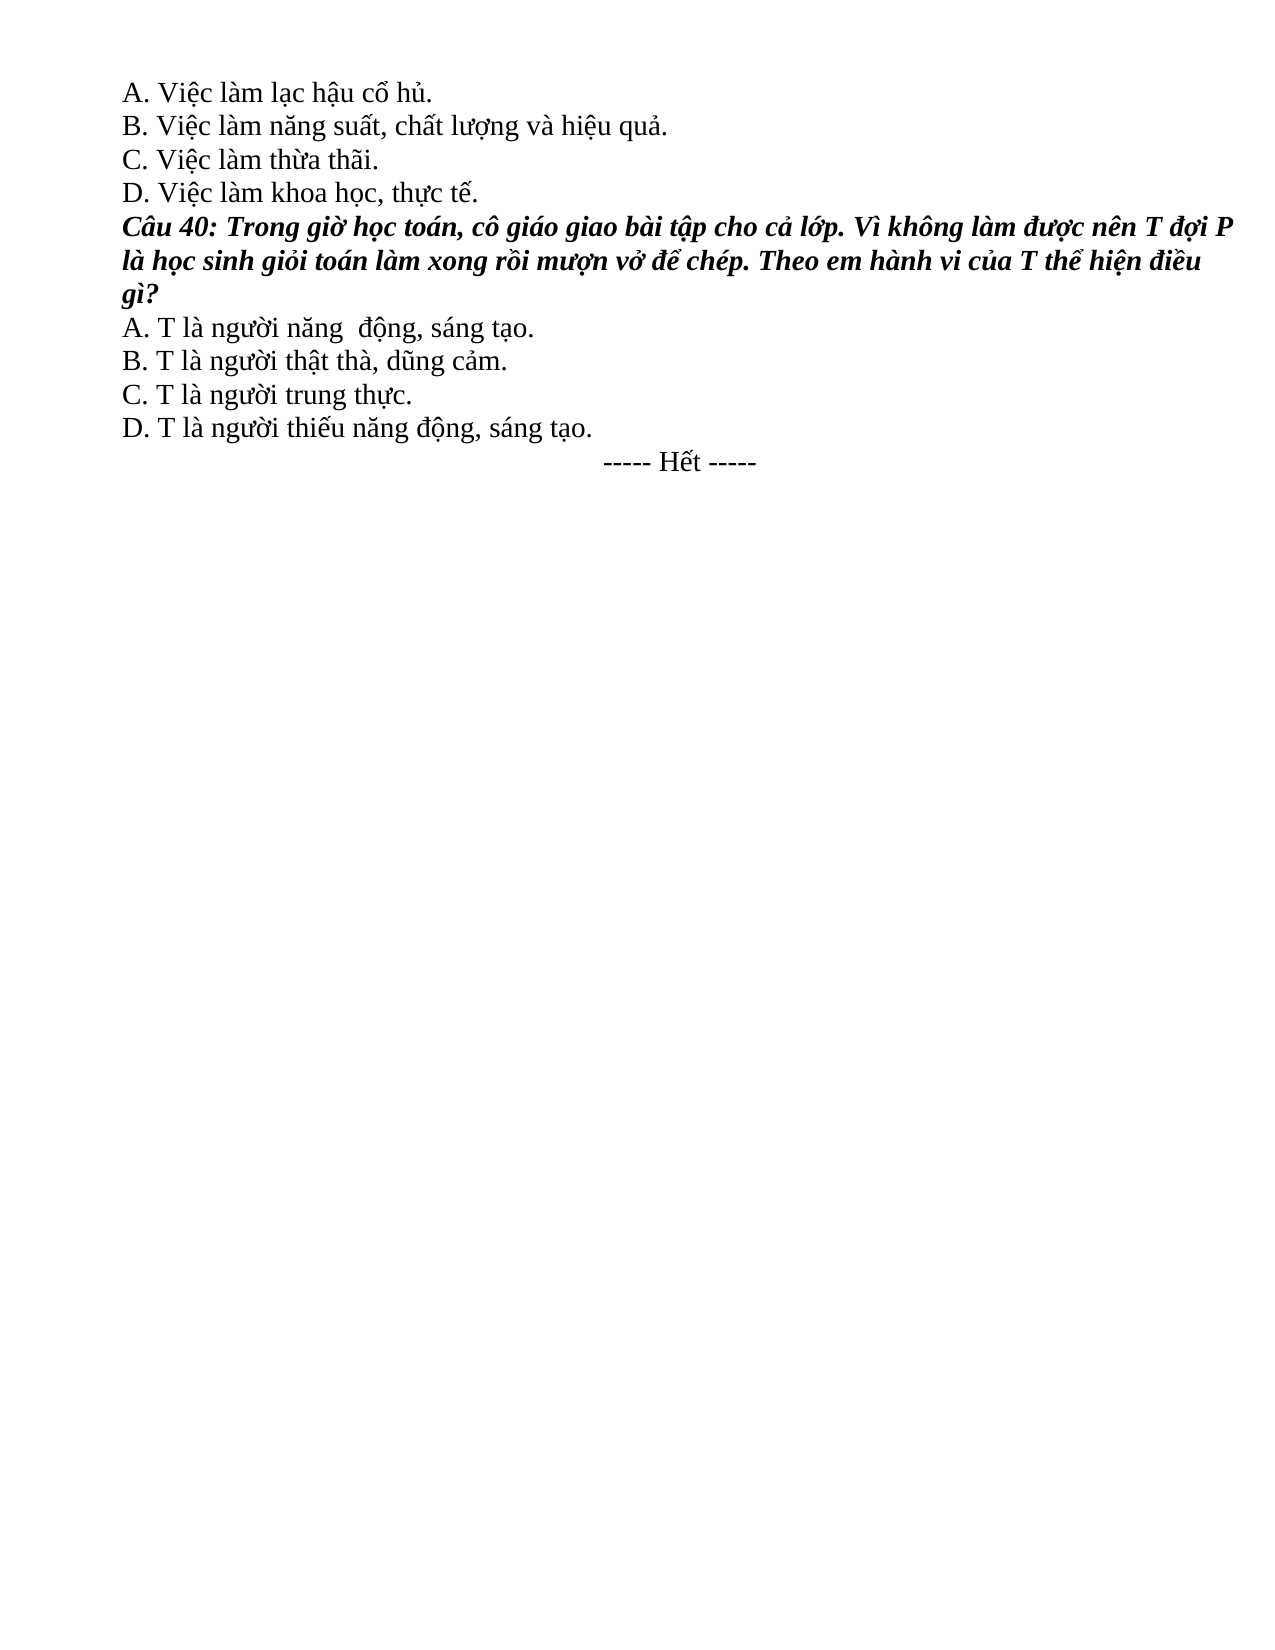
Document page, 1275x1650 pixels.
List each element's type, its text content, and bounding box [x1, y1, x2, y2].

text D. T là người thiếu năng động, sáng tạo. [122, 410, 1237, 444]
text Câu 40: Trong giờ học toán, cô giáo giao bài tập cho cả lớp. Vì không làm được nên T đợi P là học sinh giỏi toán làm xong rồi mượn vở để chép. Theo em hành vi của T thể hiện điều gì? [122, 209, 1237, 310]
text D. Việc làm khoa học, thực tế. [122, 176, 1237, 209]
text ----- Hết ----- [122, 444, 1237, 477]
text C. T là người trung thực. [122, 377, 1237, 410]
text A. Việc làm lạc hậu cổ hủ. [122, 75, 1237, 108]
text B. T là người thật thà, dũng cảm. [122, 343, 1237, 377]
text A. T là người năng động, sáng tạo. [122, 310, 1237, 343]
text C. Việc làm thừa thãi. [122, 142, 1237, 176]
text B. Việc làm năng suất, chất lượng và hiệu quả. [122, 108, 1237, 142]
